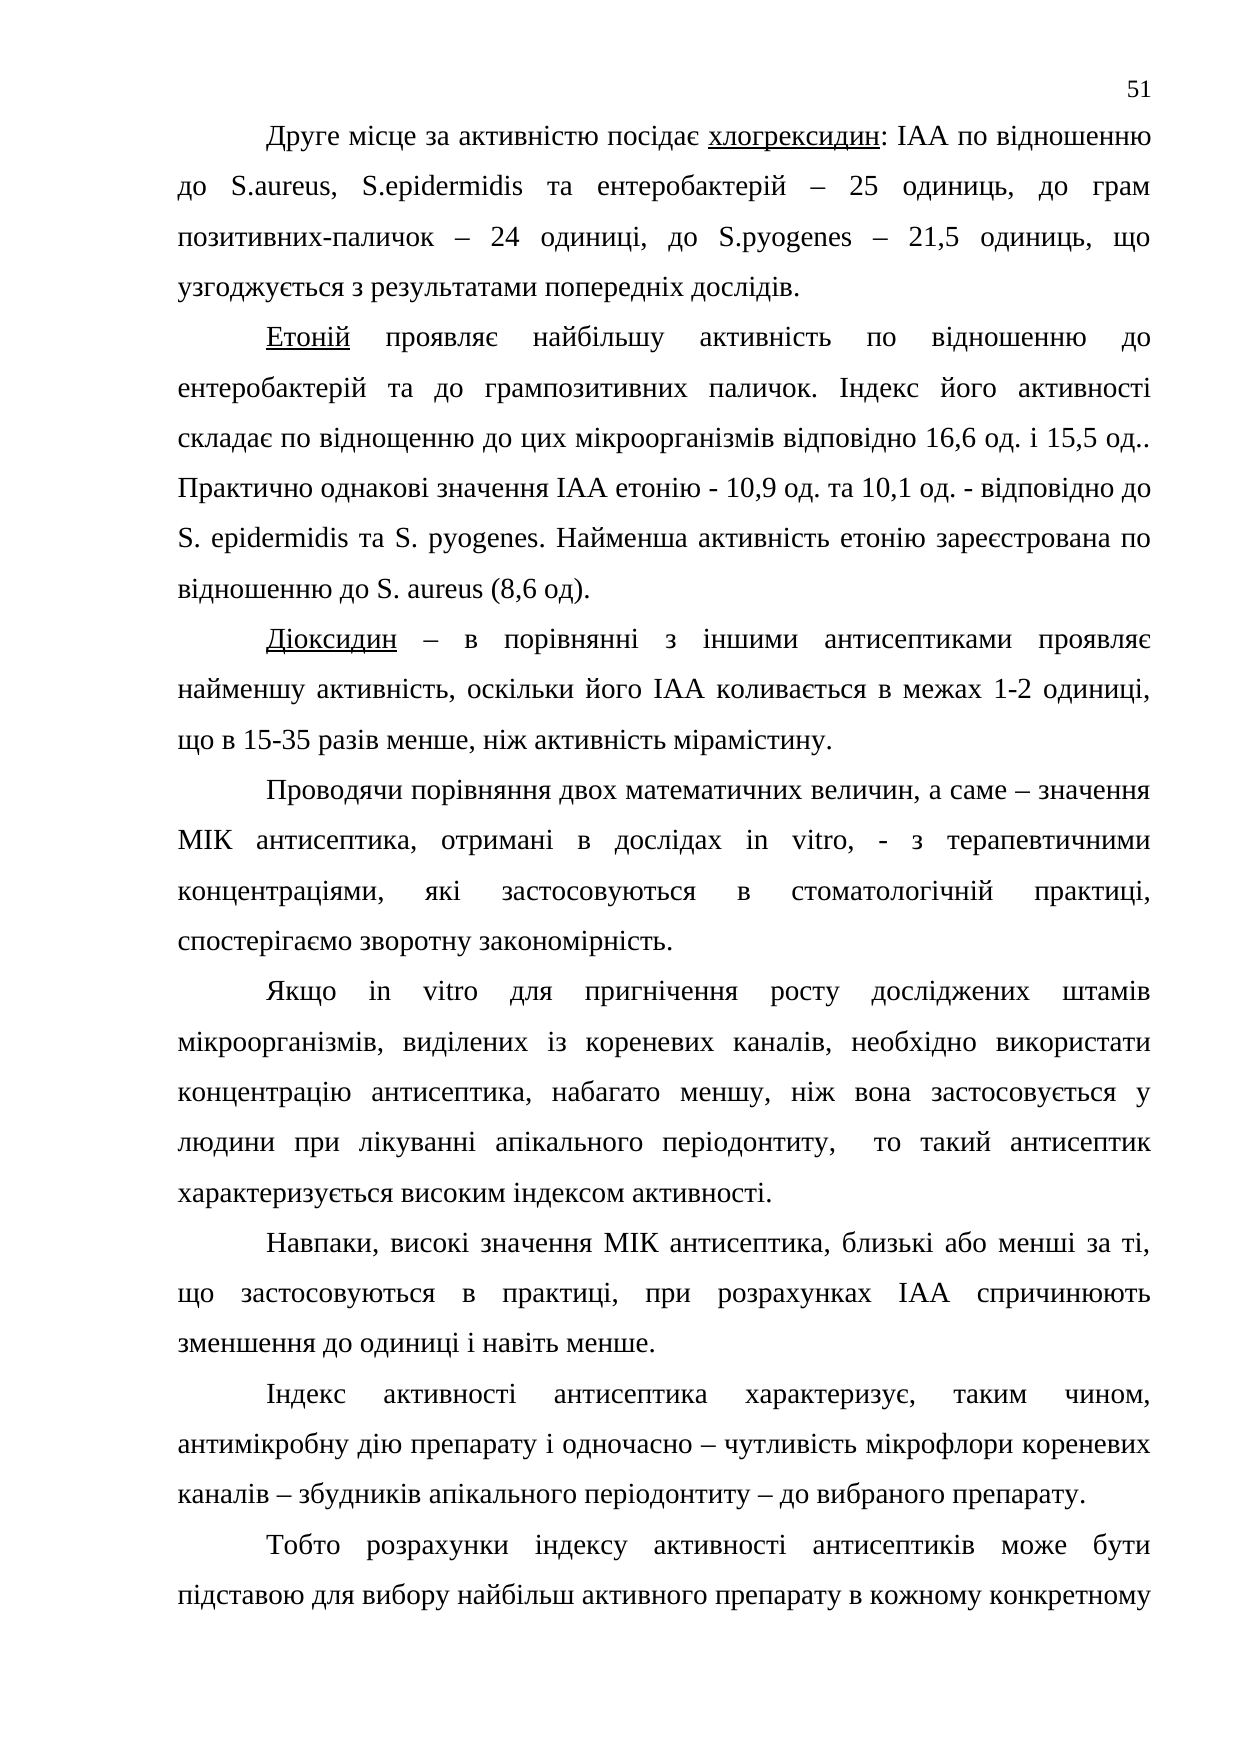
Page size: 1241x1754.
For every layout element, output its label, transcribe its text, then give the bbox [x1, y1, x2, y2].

text Індекс активності антисептика характеризує, таким чином, антимікробну дію препарату і одночасно – чутливість мікрофлори кореневих каналів – збудників апікального періодонтиту – до вибраного препарату. [177, 1376, 1152, 1510]
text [177, 1527, 1152, 1611]
text Друге місце за активністю посідає хлогрексидин: ІАА по відношенню до S.aureus, S.epidermidis та ентеробактерій – 25 одиниць, до грам позитивних-паличок – 24 одиниці, до S.pyogenes – 21,5 одиниць, що узгоджується з результатами попередніх дослідів. [177, 118, 1152, 303]
text Навпаки, високі значення МІК антисептика, близькі або менші за ті, що застосовуються в практиці, при розрахунках ІАА спричинюють зменшення до одиниці і навіть менше. [177, 1225, 1152, 1359]
text Проводячи порівняння двох математичних величин, а саме – значення МІК антисептика, отримані в дослідах in vitro, - з терапевтичними концентраціями, які застосовуються в стоматологічній практиці, спостерігаємо зворотну закономірність. [177, 772, 1152, 957]
text Якщо in vitro для пригнічення росту досліджених штамів мікроорганізмів, виділених із кореневих каналів, необхідно використати концентрацію антисептика, набагато меншу, ніж вона застосовується у людини при лікуванні апікального періодонтиту, то такий антисептик характеризується високим індексом активності. [177, 973, 1152, 1208]
text Діоксидин – в порівнянні з іншими антисептиками проявляє найменшу активність, оскільки його ІАА коливається в межах 1-2 одиниці, що в 15-35 разів менше, ніж активність мірамістину. [177, 621, 1152, 755]
text Етоній проявляє найбільшу активність по відношенню до ентеробактерій та до грампозитивних паличок. Індекс його активності складає по віднощенню до цих мікроорганізмів відповідно 16,6 од. і 15,5 од.. Практично однакові значення ІАА етонію - 10,9 од. та 10,1 од. - відповідно до S. epidermidis та S. pyogenes. Найменша активність етонію зареєстрована по відношенню до S. aureus (8,6 од). [177, 319, 1152, 604]
